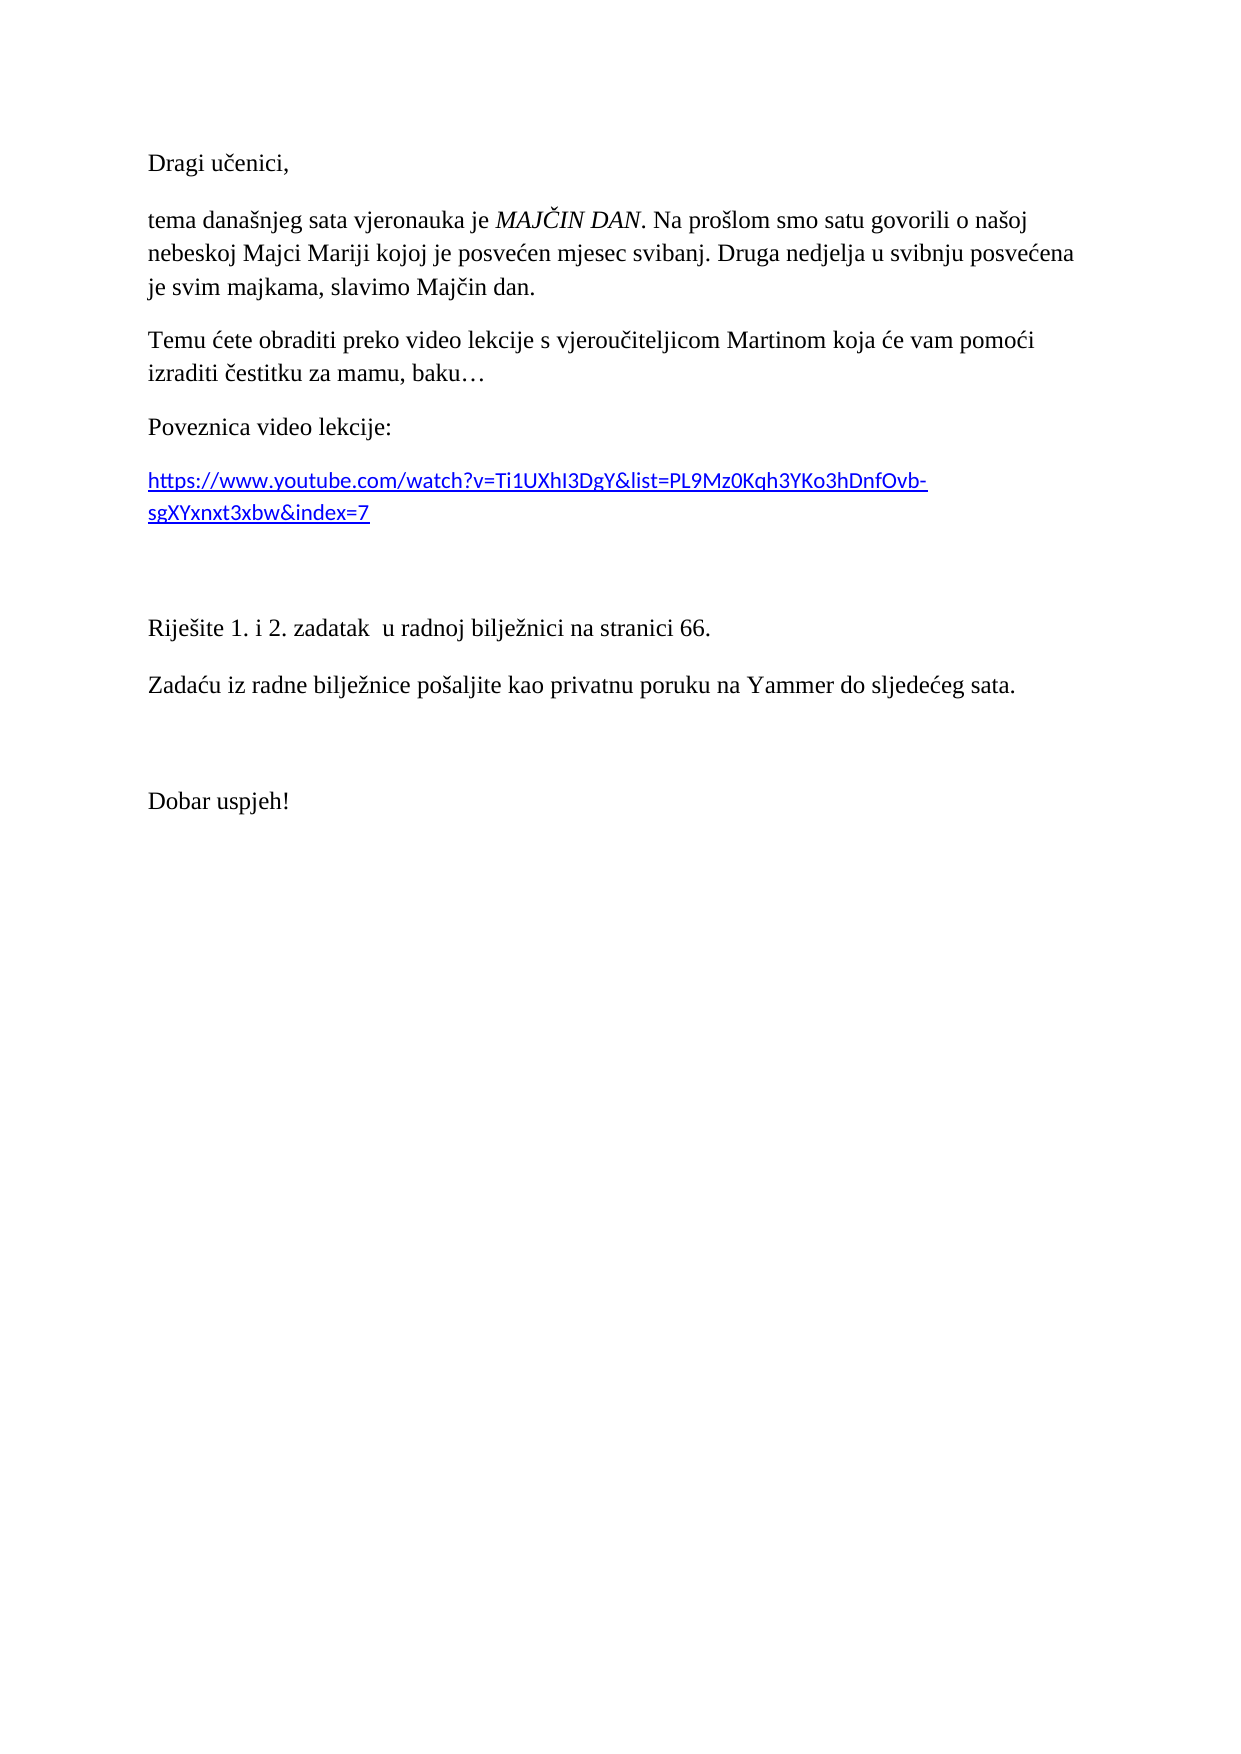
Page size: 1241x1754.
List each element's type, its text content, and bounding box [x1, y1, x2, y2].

text Poveznica video lekcije: [148, 412, 1093, 441]
text Zadaću iz radne bilježnice pošaljite kao privatnu poruku na Yammer do sljedećeg sata. [148, 671, 1093, 699]
text Riješite 1. i 2. zadatak u radnoj bilježnici na stranici 66. [148, 613, 1093, 641]
text Temu ćete obraditi preko video lekcije s vjeroučiteljicom Martinom koja će vam pomoći izraditi čestitku za mamu, baku… [148, 325, 1093, 387]
text Dragi učenici, [148, 148, 1093, 176]
text tema današnjeg sata vjeronauka je MAJČIN DAN. Na prošlom smo satu govorili o našoj nebeskoj Majci Mariji kojoj je posvećen mjesec svibanj. Druga nedjelja u svibnju posvećena je svim majkama, slavimo Majčin dan. [148, 206, 1093, 300]
text Dobar uspjeh! [148, 786, 1093, 815]
text https://www.youtube.com/watch?v=Ti1UXhI3DgY&list=PL9Mz0Kqh3YKo3hDnfOvb-sgXYxnxt3xbw&index=7 [148, 466, 1093, 526]
